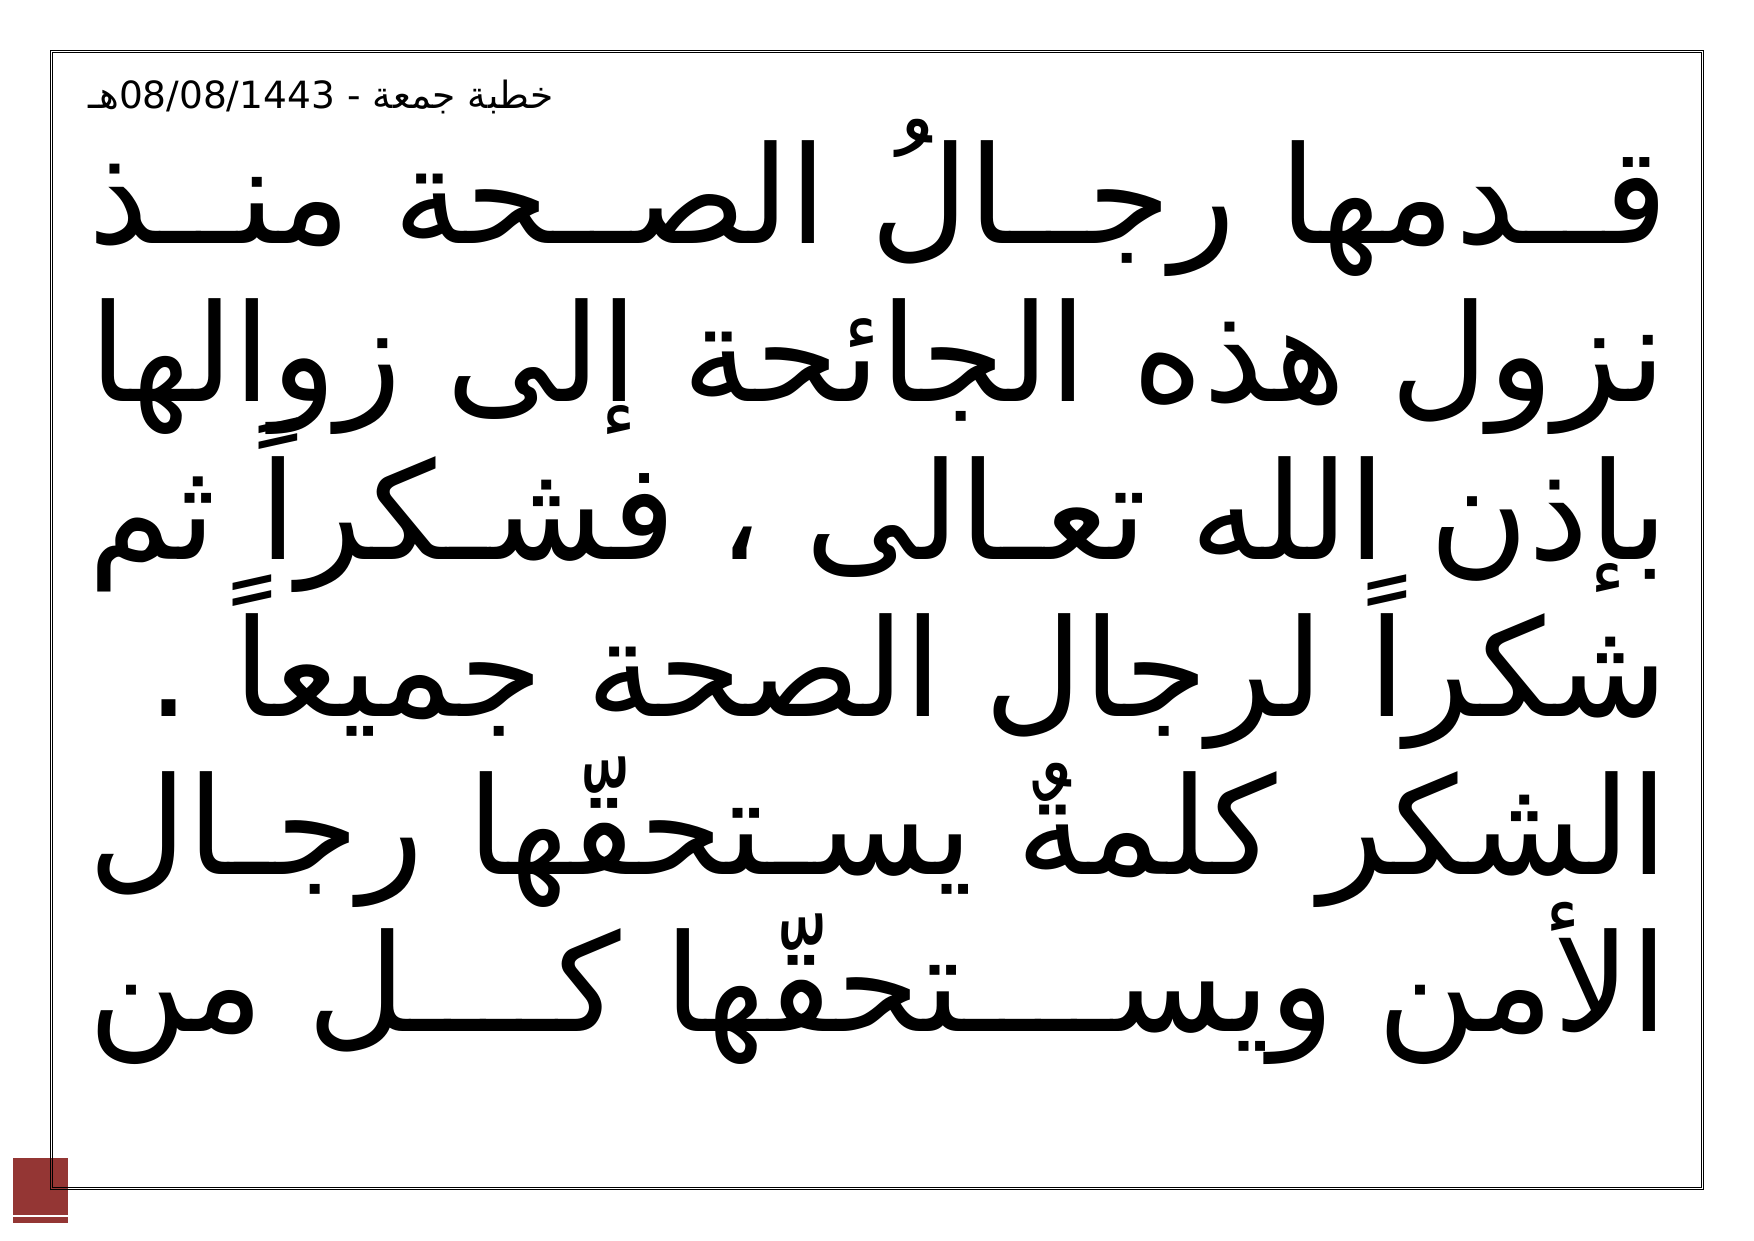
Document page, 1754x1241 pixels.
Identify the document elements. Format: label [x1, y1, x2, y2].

text [89, 748, 1668, 1064]
text [89, 118, 1668, 748]
